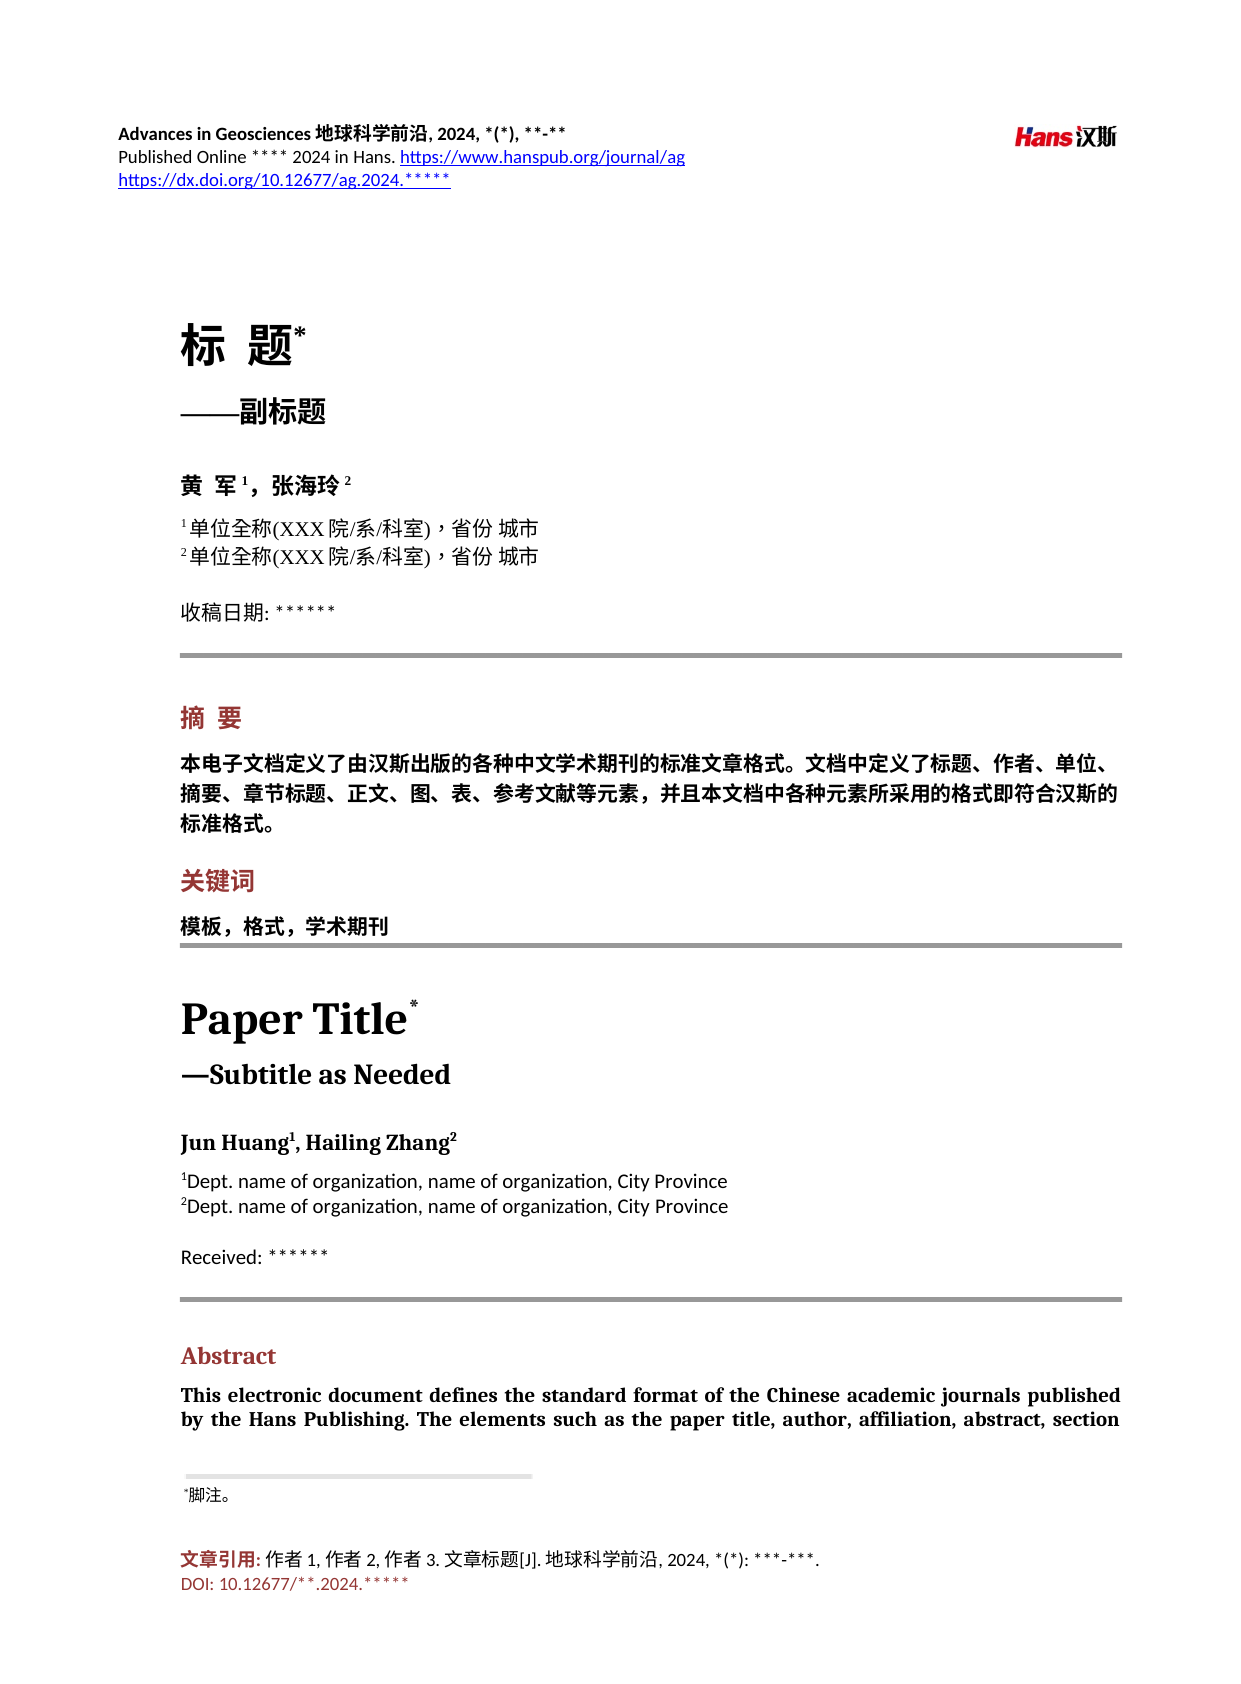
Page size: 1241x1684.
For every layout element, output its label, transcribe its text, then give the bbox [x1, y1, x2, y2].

picture [179, 943, 1123, 948]
text 标 题* [181, 309, 1122, 376]
text 摘 要 [181, 698, 1122, 734]
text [181, 1383, 1122, 1431]
text Paper Title* [181, 993, 1122, 1046]
text Abstract [181, 1342, 1122, 1371]
text *脚注。 [183, 1482, 1124, 1504]
text ——副标题 [181, 388, 1122, 430]
text 2单位全称(XXX院/系/科室)，省份 城市 [181, 542, 1122, 571]
text 模板，格式，学术期刊 [181, 910, 1122, 940]
text 关键词 [181, 861, 1122, 898]
picture [179, 653, 1123, 658]
picture [1013, 124, 1118, 148]
text 2Dept. name of organization, name of organization, City Province [181, 1194, 1122, 1219]
text 本电子文档定义了由汉斯出版的各种中文学术期刊的标准文章格式。文档中定义了标题、作者、单位、摘要、章节标题、正文、图、表、参考文献等元素，并且本文档中各种元素所采用的格式即符合汉斯的标准格式。 [181, 747, 1122, 837]
text Jun Huang1, Hailing Zhang2 [181, 1129, 1122, 1156]
text 黄 军1，张海玲2 [181, 468, 1122, 501]
text 1单位全称(XXX院/系/科室)，省份 城市 [181, 514, 1122, 542]
text 1Dept. name of organization, name of organization, City Province [181, 1168, 1122, 1194]
picture [179, 1297, 1123, 1302]
text 收稿日期: ****** [181, 596, 1122, 626]
text Received: ****** [181, 1244, 1122, 1270]
text —Subtitle as Needed [181, 1058, 1122, 1092]
